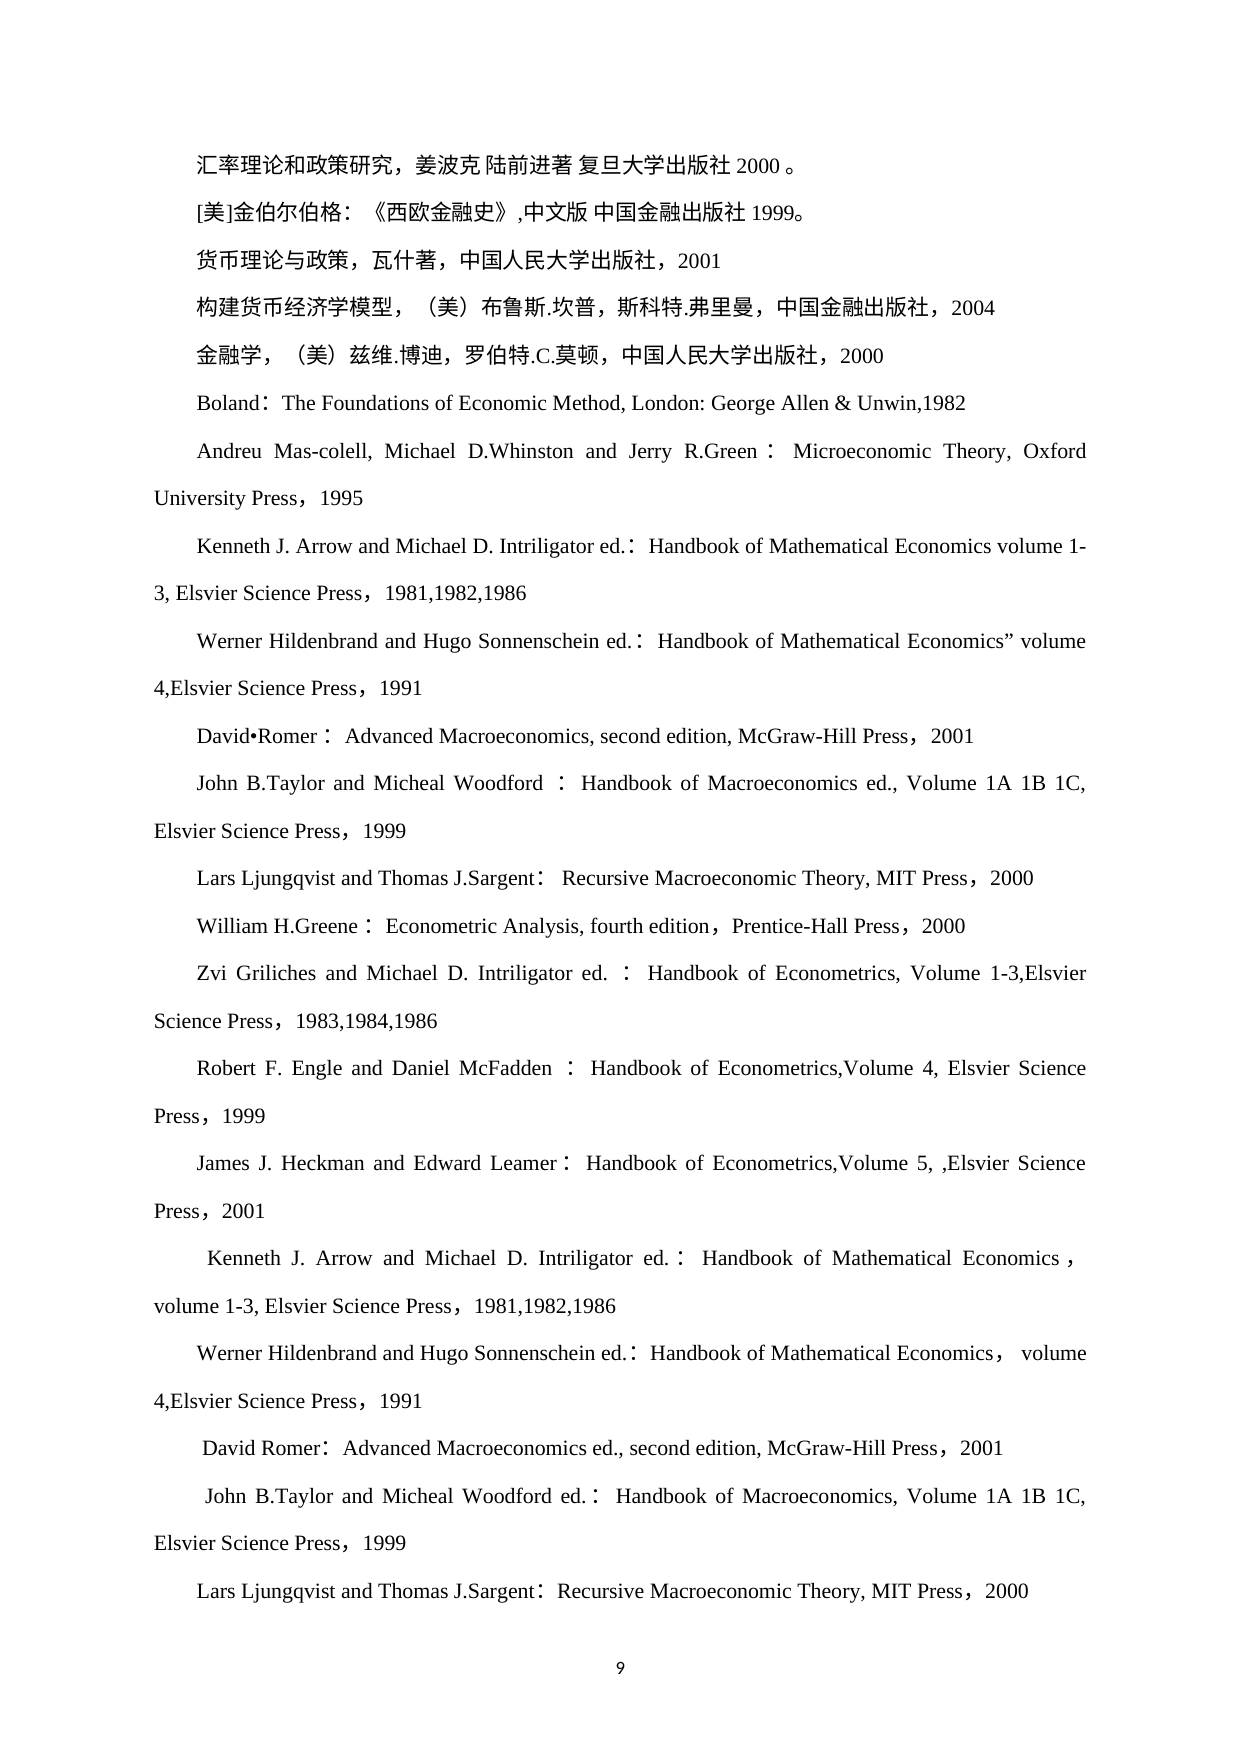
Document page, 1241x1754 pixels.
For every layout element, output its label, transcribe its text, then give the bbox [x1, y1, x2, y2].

text Boland：The Foundations of Economic Method, London: George Allen & Unwin,1982 [153, 385, 1087, 417]
text [美]金伯尔伯格：《西欧金融史》,中文版 中国金融出版社1999。 [153, 195, 1087, 227]
text William H.Greene ：Econometric Analysis, fourth edition，Prentice-Hall Press，2000 [153, 908, 1087, 939]
text Lars Ljungqvist and Thomas J.Sargent： Recursive Macroeconomic Theory, MIT Press，2000 [153, 860, 1087, 892]
text 构建货币经济学模型，（美）布鲁斯.坎普，斯科特.弗里曼，中国金融出版社，2004 [153, 290, 1087, 322]
text Andreu Mas-colell, Michael D.Whinston and Jerry R.Green：Microeconomic Theory, Oxford University Press，1995 [153, 433, 1087, 512]
text David•Romer ：Advanced Macroeconomics, second edition, McGraw-Hill Press，2001 [153, 718, 1087, 749]
text Werner Hildenbrand and Hugo Sonnenschein ed.：Handbook of Mathematical Economics， volume 4,Elsvier Science Press，1991 [153, 1335, 1087, 1414]
text Kenneth J. Arrow and Michael D. Intriligator ed.：Handbook of Mathematical Economics volume 1-3, Elsvier Science Press，1981,1982,1986 [153, 528, 1087, 607]
text James J. Heckman and Edward Leamer：Handbook of Econometrics,Volume 5, ,Elsvier Science Press，2001 [153, 1145, 1087, 1224]
text Kenneth J. Arrow and Michael D. Intriligator ed.：Handbook of Mathematical Economics， volume 1-3, Elsvier Science Press，1981,1982,1986 [153, 1240, 1087, 1319]
text John B.Taylor and Micheal Woodford ：Handbook of Macroeconomics ed., Volume 1A 1B 1C, Elsvier Science Press，1999 [153, 765, 1087, 844]
text Zvi Griliches and Michael D. Intriligator ed. ：Handbook of Econometrics, Volume 1-3,Elsvier Science Press，1983,1984,1986 [153, 955, 1087, 1034]
text David Romer：Advanced Macroeconomics ed., second edition, McGraw-Hill Press，2001 [153, 1430, 1087, 1462]
text 金融学，（美）兹维.博迪，罗伯特.C.莫顿，中国人民大学出版社，2000 [153, 338, 1087, 369]
text 货币理论与政策，瓦什著，中国人民大学出版社，2001 [153, 243, 1087, 274]
text John B.Taylor and Micheal Woodford ed.：Handbook of Macroeconomics, Volume 1A 1B 1C, Elsvier Science Press，1999 [153, 1478, 1087, 1557]
text 汇率理论和政策研究，姜波克 陆前进著 复旦大学出版社 2000 。 [153, 148, 1087, 179]
text Robert F. Engle and Daniel McFadden ：Handbook of Econometrics,Volume 4, Elsvier Science Press，1999 [153, 1050, 1087, 1129]
text Lars Ljungqvist and Thomas J.Sargent：Recursive Macroeconomic Theory, MIT Press，2000 [153, 1573, 1087, 1604]
text Werner Hildenbrand and Hugo Sonnenschein ed.：Handbook of Mathematical Economics” volume 4,Elsvier Science Press，1991 [153, 623, 1087, 702]
